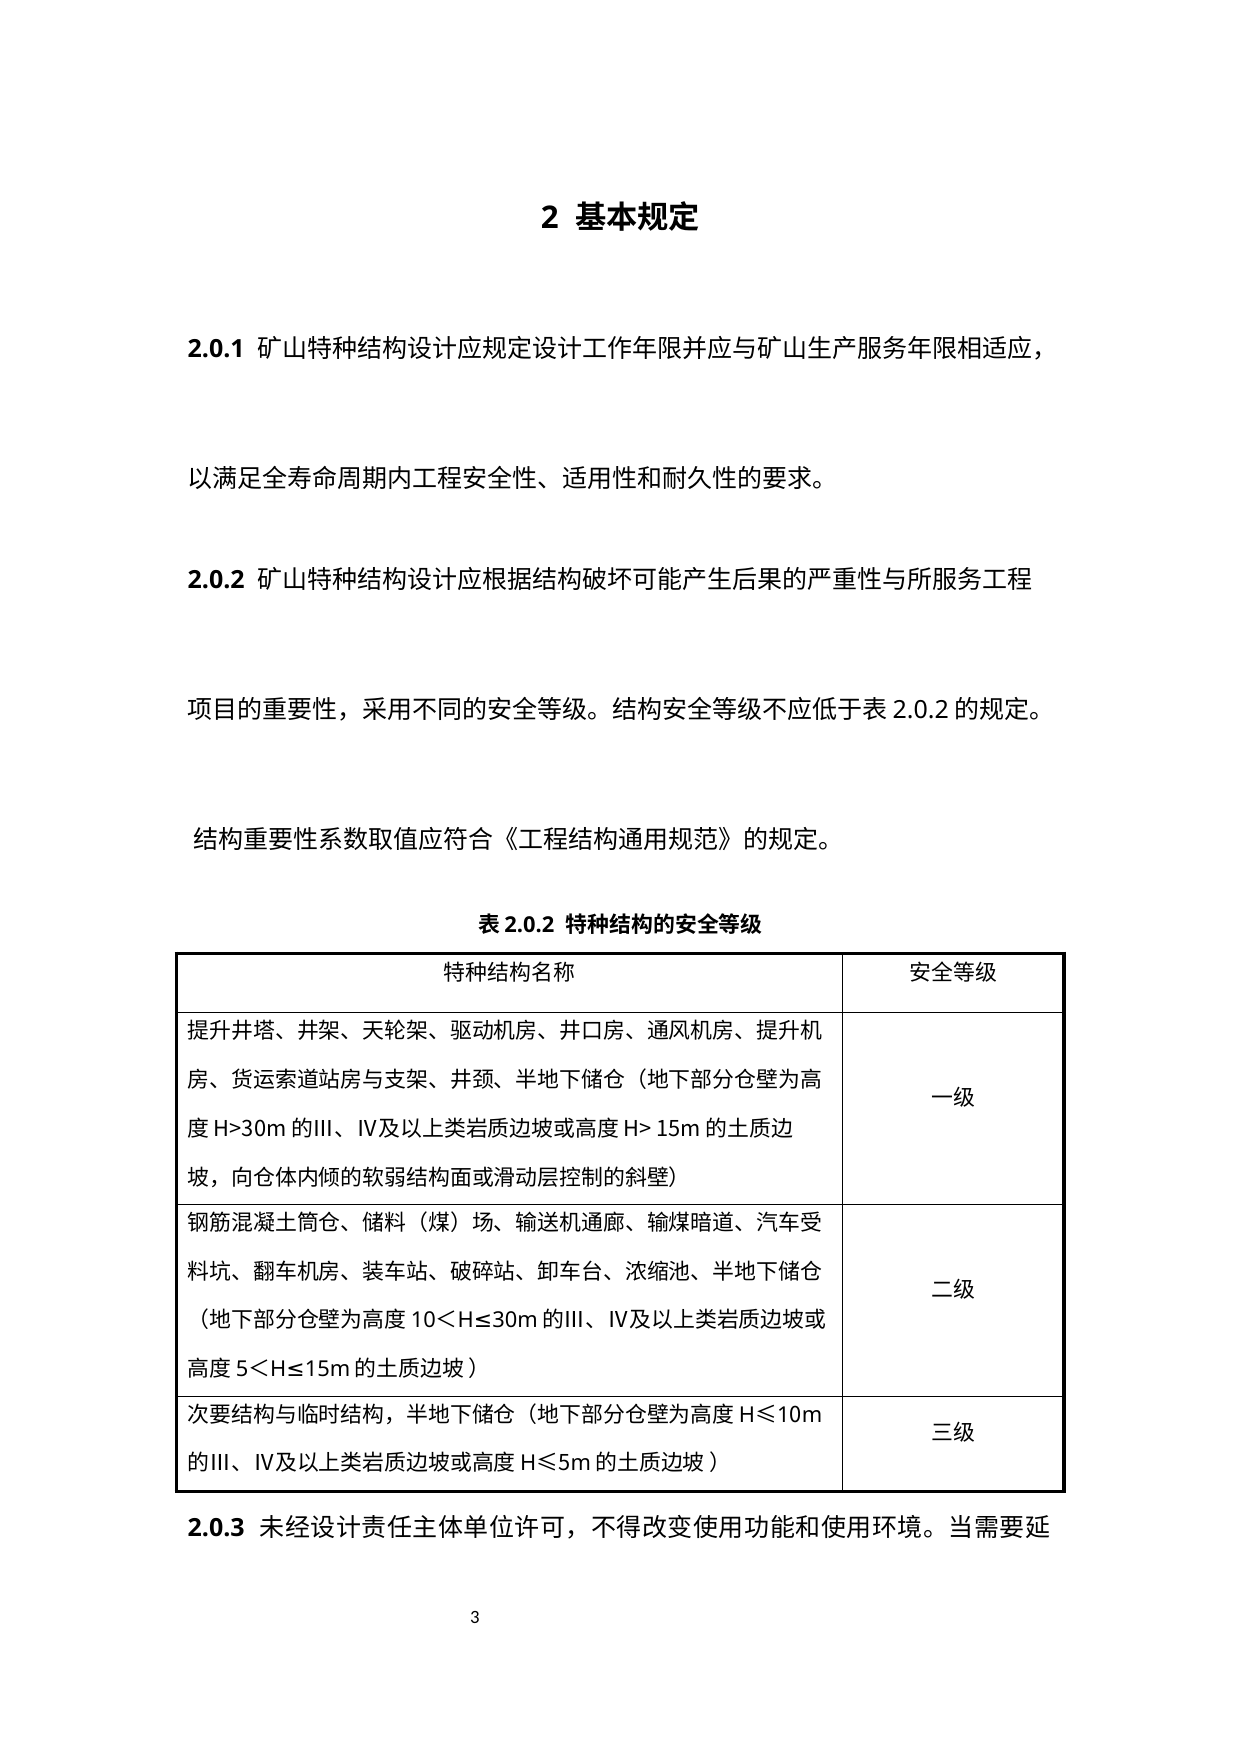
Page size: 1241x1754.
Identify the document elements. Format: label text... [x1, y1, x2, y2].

text 表2.0.2 特种结构的安全等级 [187, 907, 1053, 939]
subtitle 2 基本规定 [187, 183, 1053, 248]
table_header 安全等级 [843, 955, 1062, 1012]
table_cell 二级 [843, 1205, 1062, 1396]
table_cell 一级 [843, 1013, 1062, 1204]
table_cell 三级 [843, 1397, 1062, 1490]
table_header 特种结构名称 [178, 955, 842, 1012]
text 2.0.1 矿山特种结构设计应规定设计工作年限并应与矿山生产服务年限相适应，以满足全寿命周期内工程安全性、适用性和耐久性的要求。 [187, 314, 1053, 509]
text 2.0.2 矿山特种结构设计应根据结构破坏可能产生后果的严重性与所服务工程项目的重要性，采用不同的安全等级。结构安全等级不应低于表2.0.2的规定。 结构重要性系数取值应符合《工程结构通用规范》的规定。 [187, 545, 1053, 870]
table_cell 钢筋混凝土筒仓、储料（煤）场、输送机通廊、输煤暗道、汽车受料坑、翻车机房、装车站、破碎站、卸车台、浓缩池、半地下储仓（地下部分仓壁为高度10＜H≤30m的Ⅲ、Ⅳ及以上类岩质边坡或高度5＜H≤15m的土质边坡 ） [178, 1205, 842, 1396]
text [187, 1493, 1053, 1558]
table_cell 提升井塔、井架、天轮架、驱动机房、井口房、通风机房、提升机房、货运索道站房与支架、井颈、半地下储仓（地下部分仓壁为高度H>30m的Ⅲ、Ⅳ及以上类岩质边坡或高度H> 15m的土质边坡，向仓体内倾的软弱结构面或滑动层控制的斜壁） [178, 1013, 842, 1204]
table_cell 次要结构与临时结构，半地下储仓（地下部分仓壁为高度H≤10m的Ⅲ、Ⅳ及以上类岩质边坡或高度H≤5m的土质边坡 ） [178, 1397, 842, 1490]
